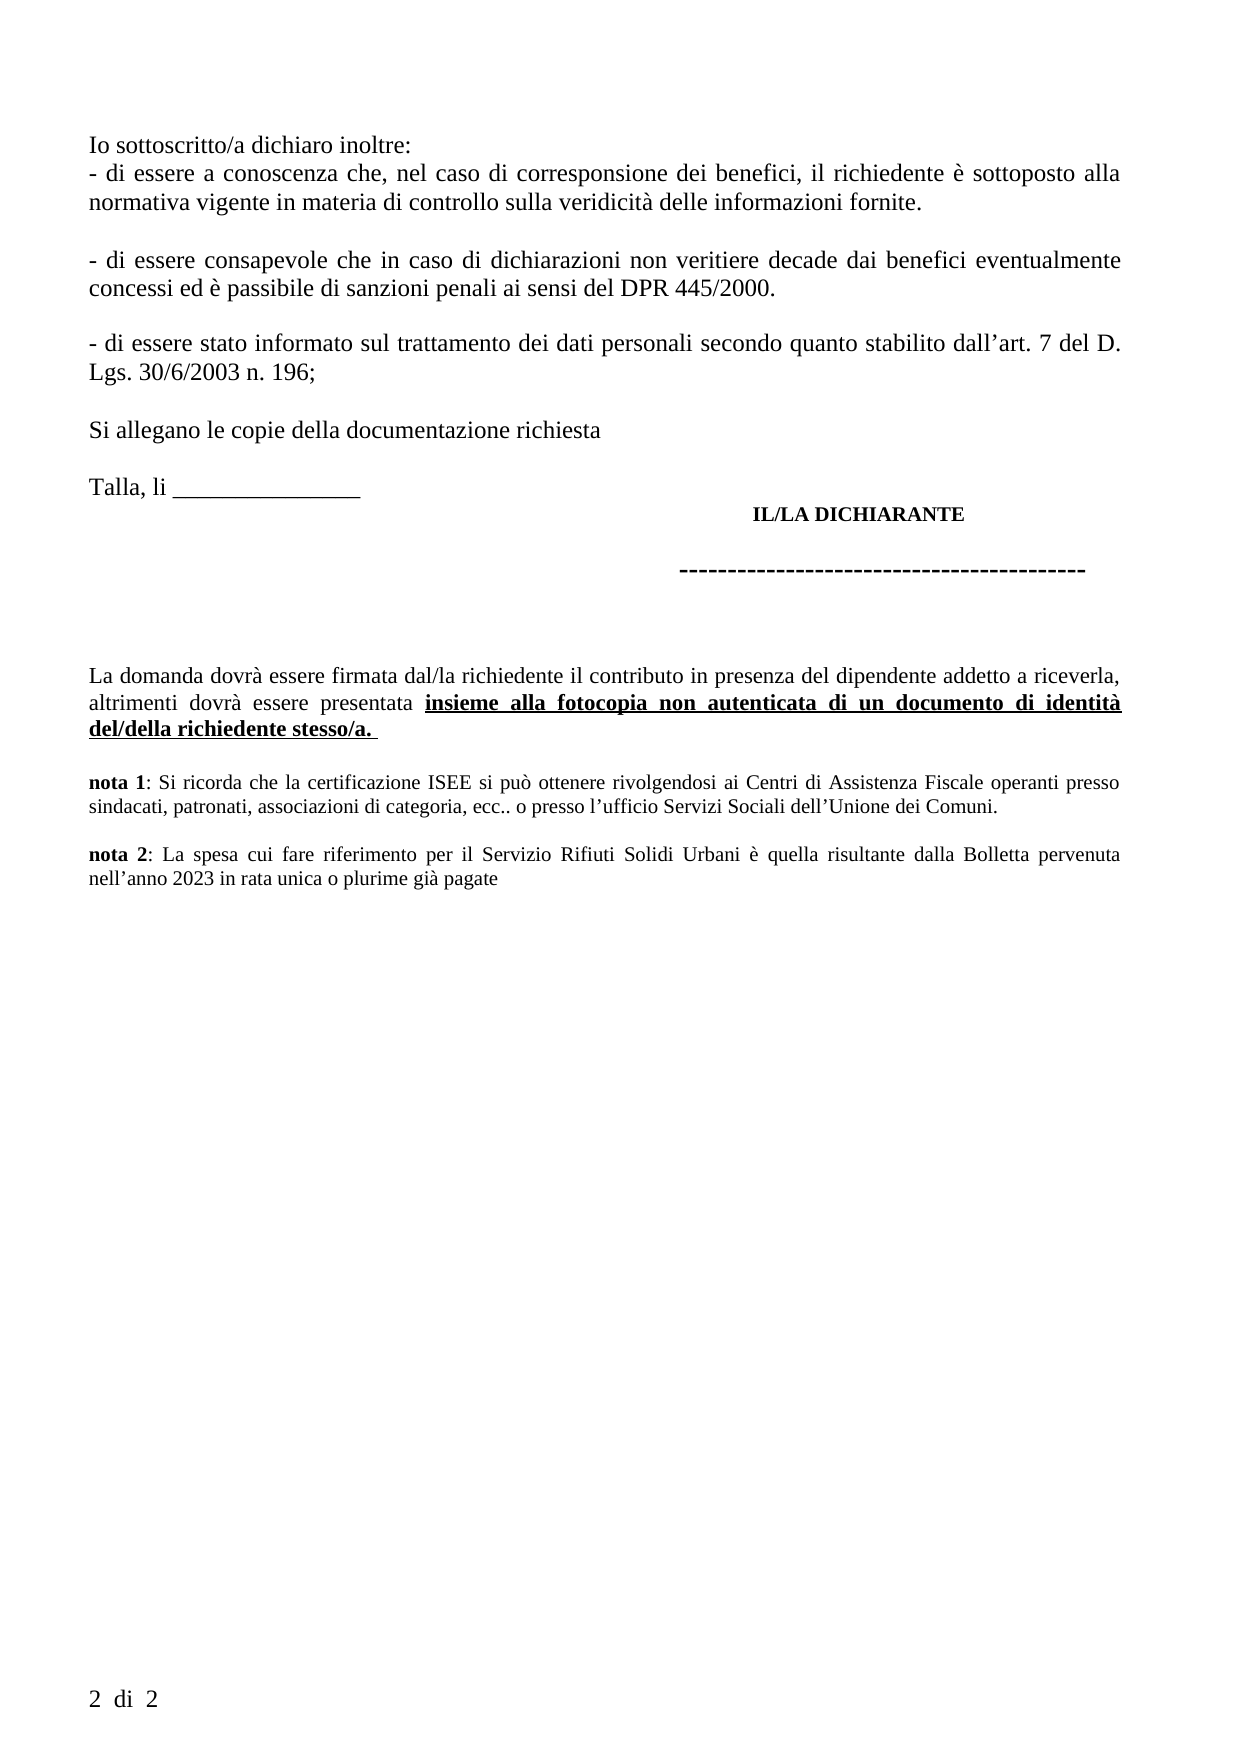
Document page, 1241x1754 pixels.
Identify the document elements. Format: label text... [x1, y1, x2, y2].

text - di essere consapevole che in caso di dichiarazioni non veritiere decade dai benefici eventualmente concessi ed è passibile di sanzioni penali ai sensi del DPR 445/2000. [89, 245, 1122, 302]
text - di essere stato informato sul trattamento dei dati personali secondo quanto stabilito dall’art. 7 del D. Lgs. 30/6/2003 n. 196; [89, 328, 1122, 386]
text nota 2: La spesa cui fare riferimento per il Servizio Rifiuti Solidi Urbani è quella risultante dalla Bolletta pervenuta nell’anno 2023 in rata unica o plurime già pagate [89, 842, 1122, 890]
text La domanda dovrà essere firmata dal/la richiedente il contributo in presenza del dipendente addetto a riceverla, altrimenti dovrà essere presentata insieme alla fotocopia non autenticata di un documento di identità del/della richiedente stesso/a. [89, 662, 1122, 741]
text ------------------------------------------ [679, 551, 1122, 584]
text Si allegano le copie della documentazione richiesta [89, 415, 1122, 443]
text nota 1: Si ricorda che la certificazione ISEE si può ottenere rivolgendosi ai Centri di Assistenza Fiscale operanti presso sindacati, patronati, associazioni di categoria, ecc.. o presso l’ufficio Servizi Sociali dell’Unione dei Comuni. [89, 770, 1122, 818]
text Io sottoscritto/a dichiaro inoltre: [89, 130, 1122, 158]
text - di essere a conoscenza che, nel caso di corresponsione dei benefici, il richiedente è sottoposto alla normativa vigente in materia di controllo sulla veridicità delle informazioni fornite. [89, 158, 1122, 216]
subtitle IL/LA DICHIARANTE [685, 501, 1122, 526]
text Talla, li _______________ [89, 472, 1122, 501]
